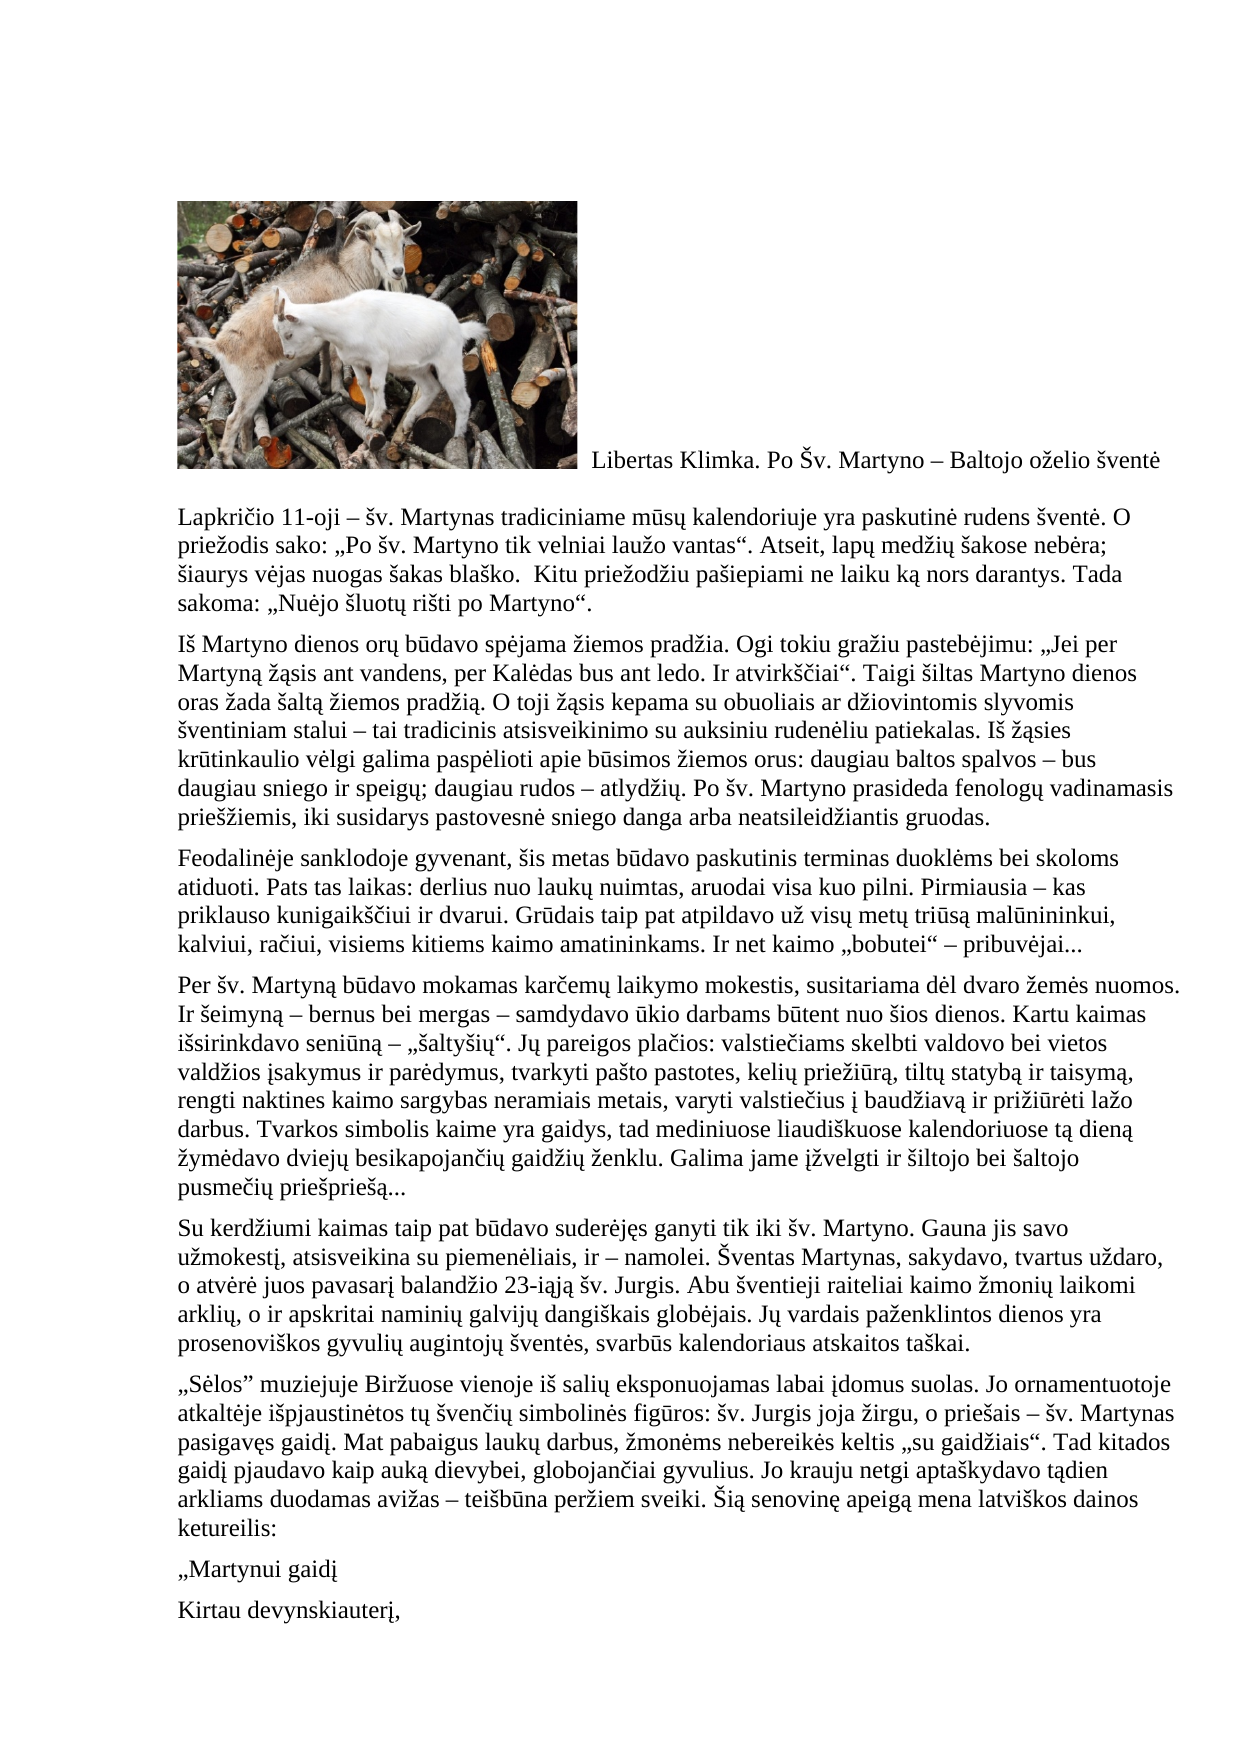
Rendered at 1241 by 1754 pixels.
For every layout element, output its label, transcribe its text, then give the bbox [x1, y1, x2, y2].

picture [177, 201, 578, 469]
text Su kerdžiumi kaimas taip pat būdavo suderėjęs ganyti tik iki šv. Martyno. Gauna jis savo užmokestį, atsisveikina su piemenėliais, ir – namolei. Šventas Martynas, sakydavo, tvartus uždaro, o atvėrė juos pavasarį balandžio 23-iąją šv. Jurgis. Abu šventieji raiteliai kaimo žmonių laikomi arklių, o ir apskritai naminių galvijų dangiškais globėjais. Jų vardais paženklintos dienos yra prosenoviškos gyvulių augintojų šventės, svarbūs kalendoriaus atskaitos taškai. [177, 1213, 1181, 1357]
text Iš Martyno dienos orų būdavo spėjama žiemos pradžia. Ogi tokiu gražiu pastebėjimu: „Jei per Martyną žąsis ant vandens, per Kalėdas bus ant ledo. Ir atvirkščiai“. Taigi šiltas Martyno dienos oras žada šaltą žiemos pradžią. O toji žąsis kepama su obuoliais ar džiovintomis slyvomis šventiniam stalui – tai tradicinis atsisveikinimo su auksiniu rudenėliu patiekalas. Iš žąsies krūtinkaulio vėlgi galima paspėlioti apie būsimos žiemos orus: daugiau baltos spalvos – bus daugiau sniego ir speigų; daugiau rudos – atlydžių. Po šv. Martyno prasideda fenologų vadinamasis priešžiemis, iki susidarys pastovesnė sniego danga arba neatsileidžiantis gruodas. [177, 629, 1181, 830]
text „Sėlos” muziejuje Biržuose vienoje iš salių eksponuojamas labai įdomus suolas. Jo ornamentuotoje atkaltėje išpjaustinėtos tų švenčių simbolinės figūros: šv. Jurgis joja žirgu, o priešais – šv. Martynas pasigavęs gaidį. Mat pabaigus laukų darbus, žmonėms nebereikės keltis „su gaidžiais“. Tad kitados gaidį pjaudavo kaip auką dievybei, globojančiai gyvulius. Jo krauju netgi aptaškydavo tądien arkliams duodamas avižas – teišbūna peržiem sveiki. Šią senovinę apeigą mena latviškos dainos ketureilis: [177, 1369, 1181, 1542]
text Feodalinėje sanklodoje gyvenant, šis metas būdavo paskutinis terminas duoklėms bei skoloms atiduoti. Pats tas laikas: derlius nuo laukų nuimtas, aruodai visa kuo pilni. Pirmiausia – kas priklauso kunigaikščiui ir dvarui. Grūdais taip pat atpildavo už visų metų triūsą malūnininkui, kalviui, račiui, visiems kitiems kaimo amatininkams. Ir net kaimo „bobutei“ – pribuvėjai... [177, 843, 1181, 958]
text Lapkričio 11-oji – šv. Martynas tradiciniame mūsų kalendoriuje yra paskutinė rudens šventė. O priežodis sako: „Po šv. Martyno tik velniai laužo vantas“. Atseit, lapų medžių šakose nebėra; šiaurys vėjas nuogas šakas blaško. Kitu priežodžiu pašiepiami ne laiku ką nors darantys. Tada sakoma: „Nuėjo šluotų rišti po Martyno“. [177, 502, 1181, 617]
text „Martynui gaidį [177, 1554, 1181, 1583]
text Per šv. Martyną būdavo mokamas karčemų laikymo mokestis, susitariama dėl dvaro žemės nuomos. Ir šeimyną – bernus bei mergas – samdydavo ūkio darbams būtent nuo šios dienos. Kartu kaimas išsirinkdavo seniūną – „šaltyšių“. Jų pareigos plačios: valstiečiams skelbti valdovo bei vietos valdžios įsakymus ir parėdymus, tvarkyti pašto pastotes, kelių priežiūrą, tiltų statybą ir taisymą, rengti naktines kaimo sargybas neramiais metais, varyti valstiečius į baudžiavą ir prižiūrėti lažo darbus. Tvarkos simbolis kaime yra gaidys, tad mediniuose liaudiškuose kalendoriuose tą dieną žymėdavo dviejų besikapojančių gaidžių ženklu. Galima jame įžvelgti ir šiltojo bei šaltojo pusmečių priešpriešą... [177, 970, 1181, 1200]
text Kirtau devynskiauterį, [177, 1595, 1181, 1624]
